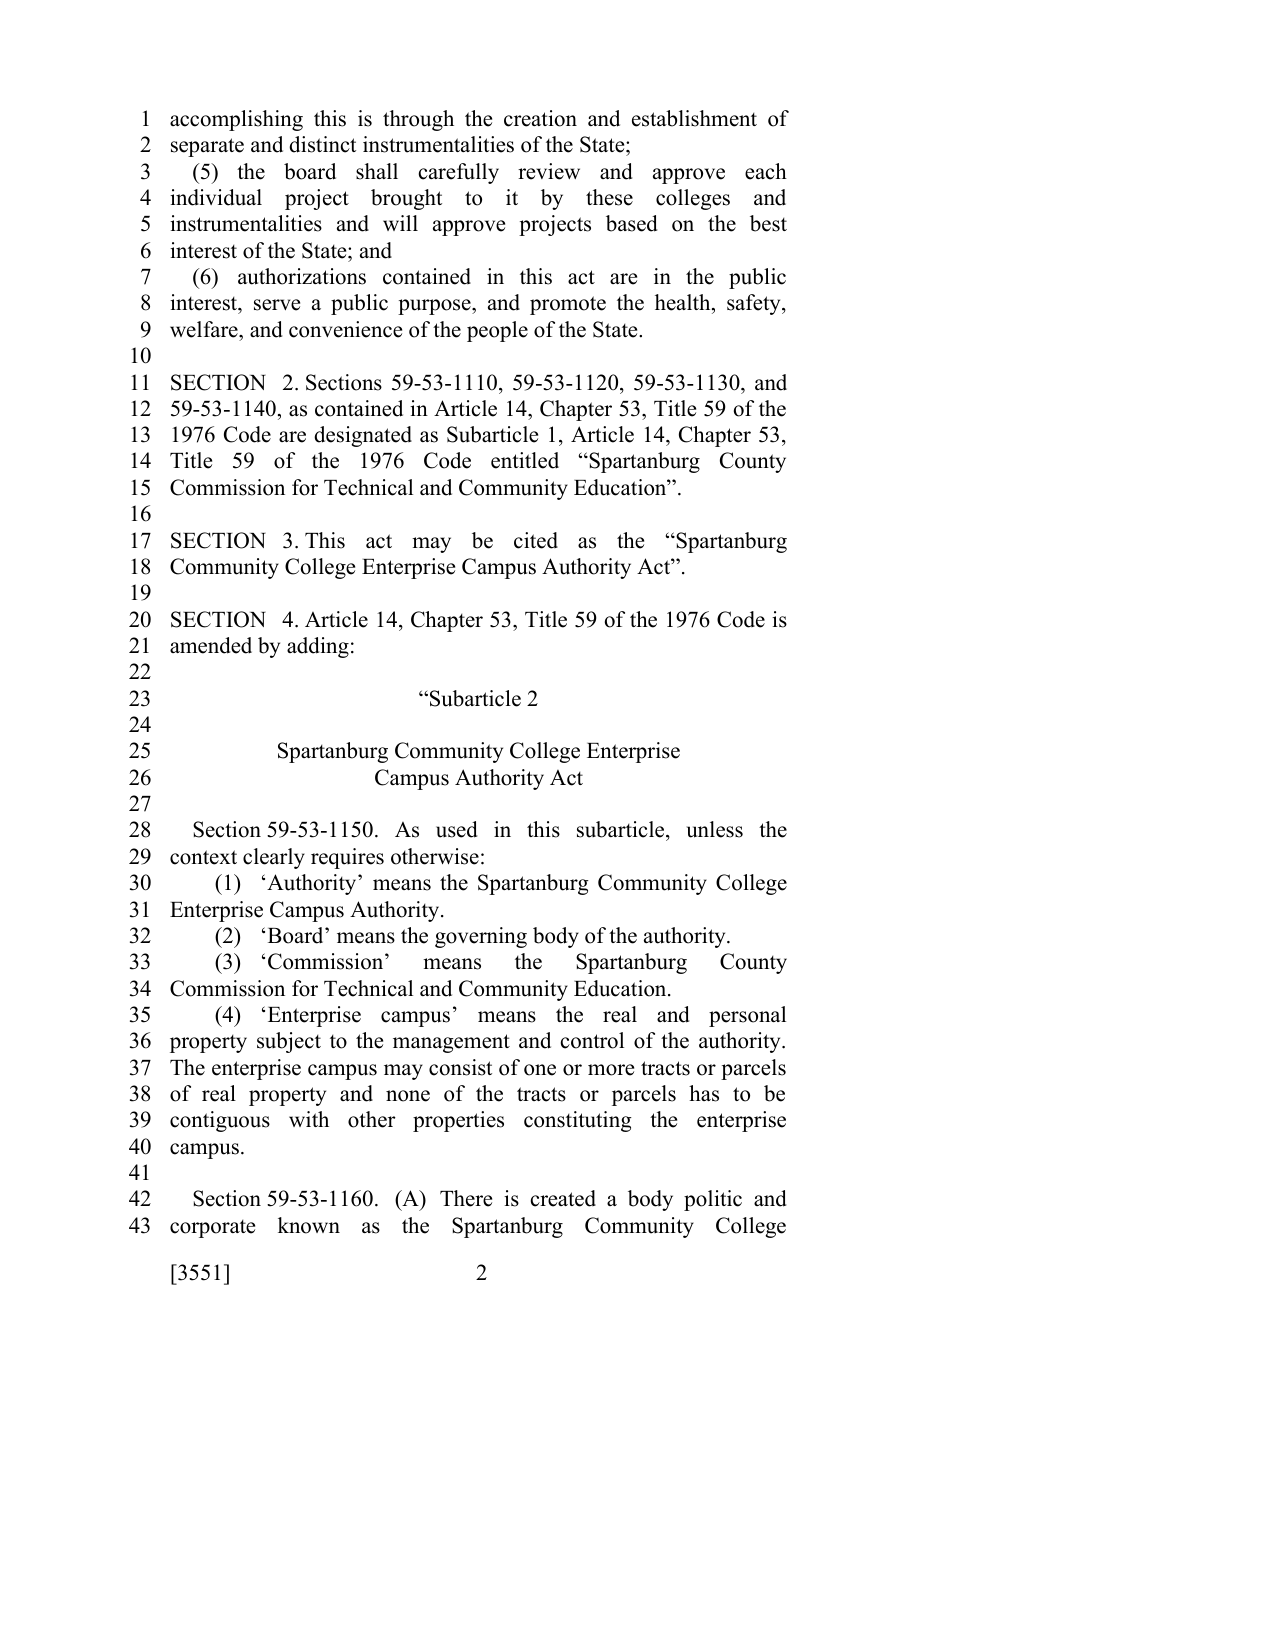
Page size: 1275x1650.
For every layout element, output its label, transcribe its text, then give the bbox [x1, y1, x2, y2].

text (3) ‘Commission’ means the Spartanburg County Commission for Technical and Community Education. [169, 948, 787, 1001]
text Campus Authority Act [169, 764, 787, 790]
text SECTION 4. Article 14, Chapter 53, Title 59 of the 1976 Code is amended by adding: [169, 606, 787, 658]
text “Subarticle 2 [169, 685, 787, 711]
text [169, 1186, 787, 1238]
text (6) authorizations contained in this act are in the public interest, serve a public purpose, and promote the health, safety, welfare, and convenience of the people of the State. [169, 263, 787, 342]
text (1) ‘Authority’ means the Spartanburg Community College Enterprise Campus Authority. [169, 869, 787, 922]
text Spartanburg Community College Enterprise [169, 737, 787, 764]
text (4) ‘Enterprise campus’ means the real and personal property subject to the management and control of the authority. The enterprise campus may consist of one or more tracts or parcels of real property and none of the tracts or parcels has to be contiguous with other properties constituting the enterprise campus. [169, 1001, 787, 1159]
text (2) ‘Board’ means the governing body of the authority. [169, 922, 787, 948]
text (5) the board shall carefully review and approve each individual project brought to it by these colleges and instrumentalities and will approve projects based on the best interest of the State; and [169, 158, 787, 263]
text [169, 105, 787, 158]
text SECTION 2. Sections 59-53-1110, 59-53-1120, 59-53-1130, and 59-53-1140, as contained in Article 14, Chapter 53, Title 59 of the 1976 Code are designated as Subarticle 1, Article 14, Chapter 53, Title 59 of the 1976 Code entitled “Spartanburg County Commission for Technical and Community Education”. [169, 368, 787, 500]
text Section 59-53-1150. As used in this subarticle, unless the context clearly requires otherwise: [169, 817, 787, 869]
text SECTION 3. This act may be cited as the “Spartanburg Community College Enterprise Campus Authority Act”. [169, 527, 787, 579]
